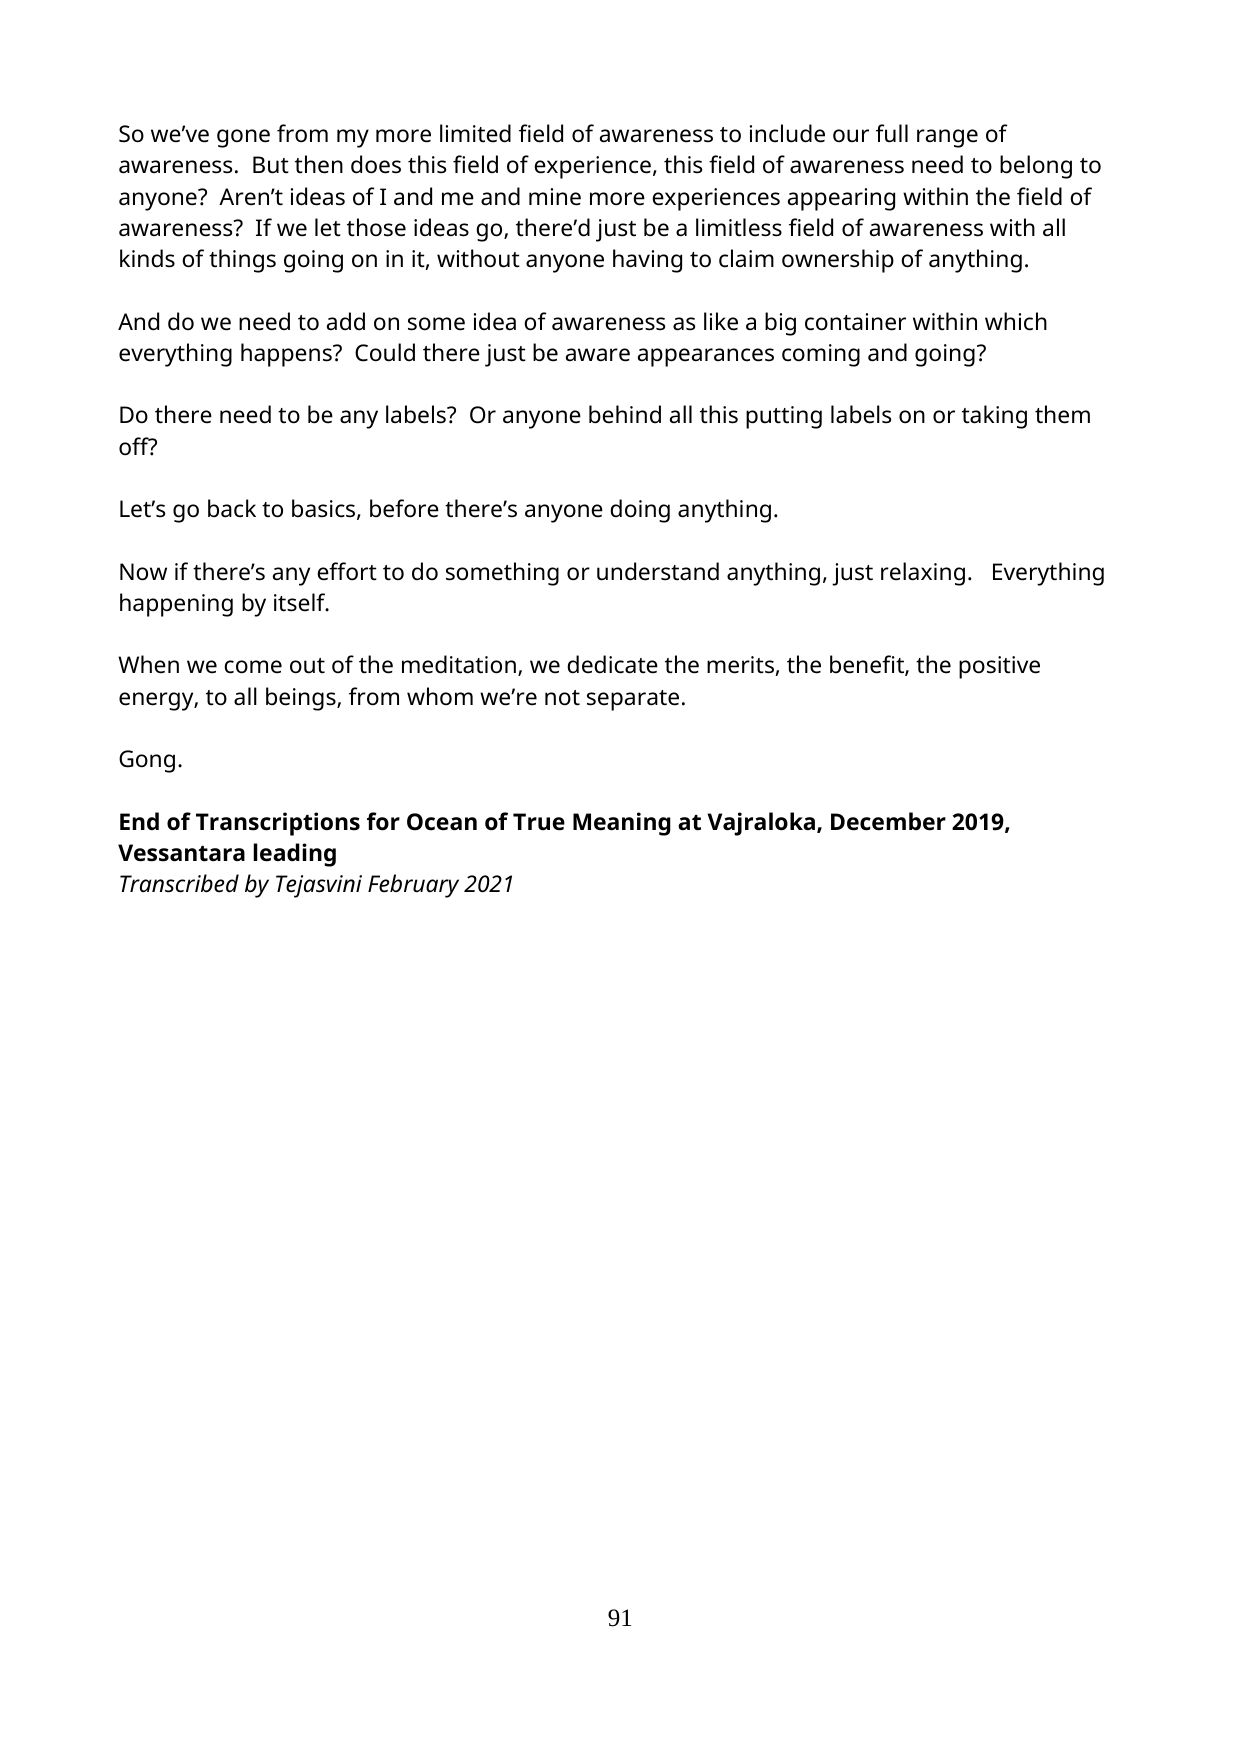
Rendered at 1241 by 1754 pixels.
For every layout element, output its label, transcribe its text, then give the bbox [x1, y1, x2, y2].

text And do we need to add on some idea of awareness as like a big container within which everything happens? Could there just be aware appearances coming and going? [118, 306, 1122, 368]
text So we’ve gone from my more limited field of awareness to include our full range of awareness. But then does this field of experience, this field of awareness need to belong to anyone? Aren’t ideas of I and me and mine more experiences appearing within the field of awareness? If we let those ideas go, there’d just be a limitless field of awareness with all kinds of things going on in it, without anyone having to claim ownership of anything. [118, 118, 1122, 274]
text Now if there’s any effort to do something or understand anything, just relaxing. Everything happening by itself. [118, 556, 1122, 618]
text Gong. [118, 743, 1122, 774]
text When we come out of the meditation, we dedicate the merits, the benefit, the positive energy, to all beings, from whom we’re not separate. [118, 649, 1122, 712]
text End of Transcriptions for Ocean of True Meaning at Vajraloka, December 2019, Vessantara leading [118, 806, 1122, 868]
text Do there need to be any labels? Or anyone behind all this putting labels on or taking them off? [118, 399, 1122, 462]
text Transcribed by Tejasvini February 2021 [118, 868, 1122, 899]
text Let’s go back to basics, before there’s anyone doing anything. [118, 493, 1122, 524]
